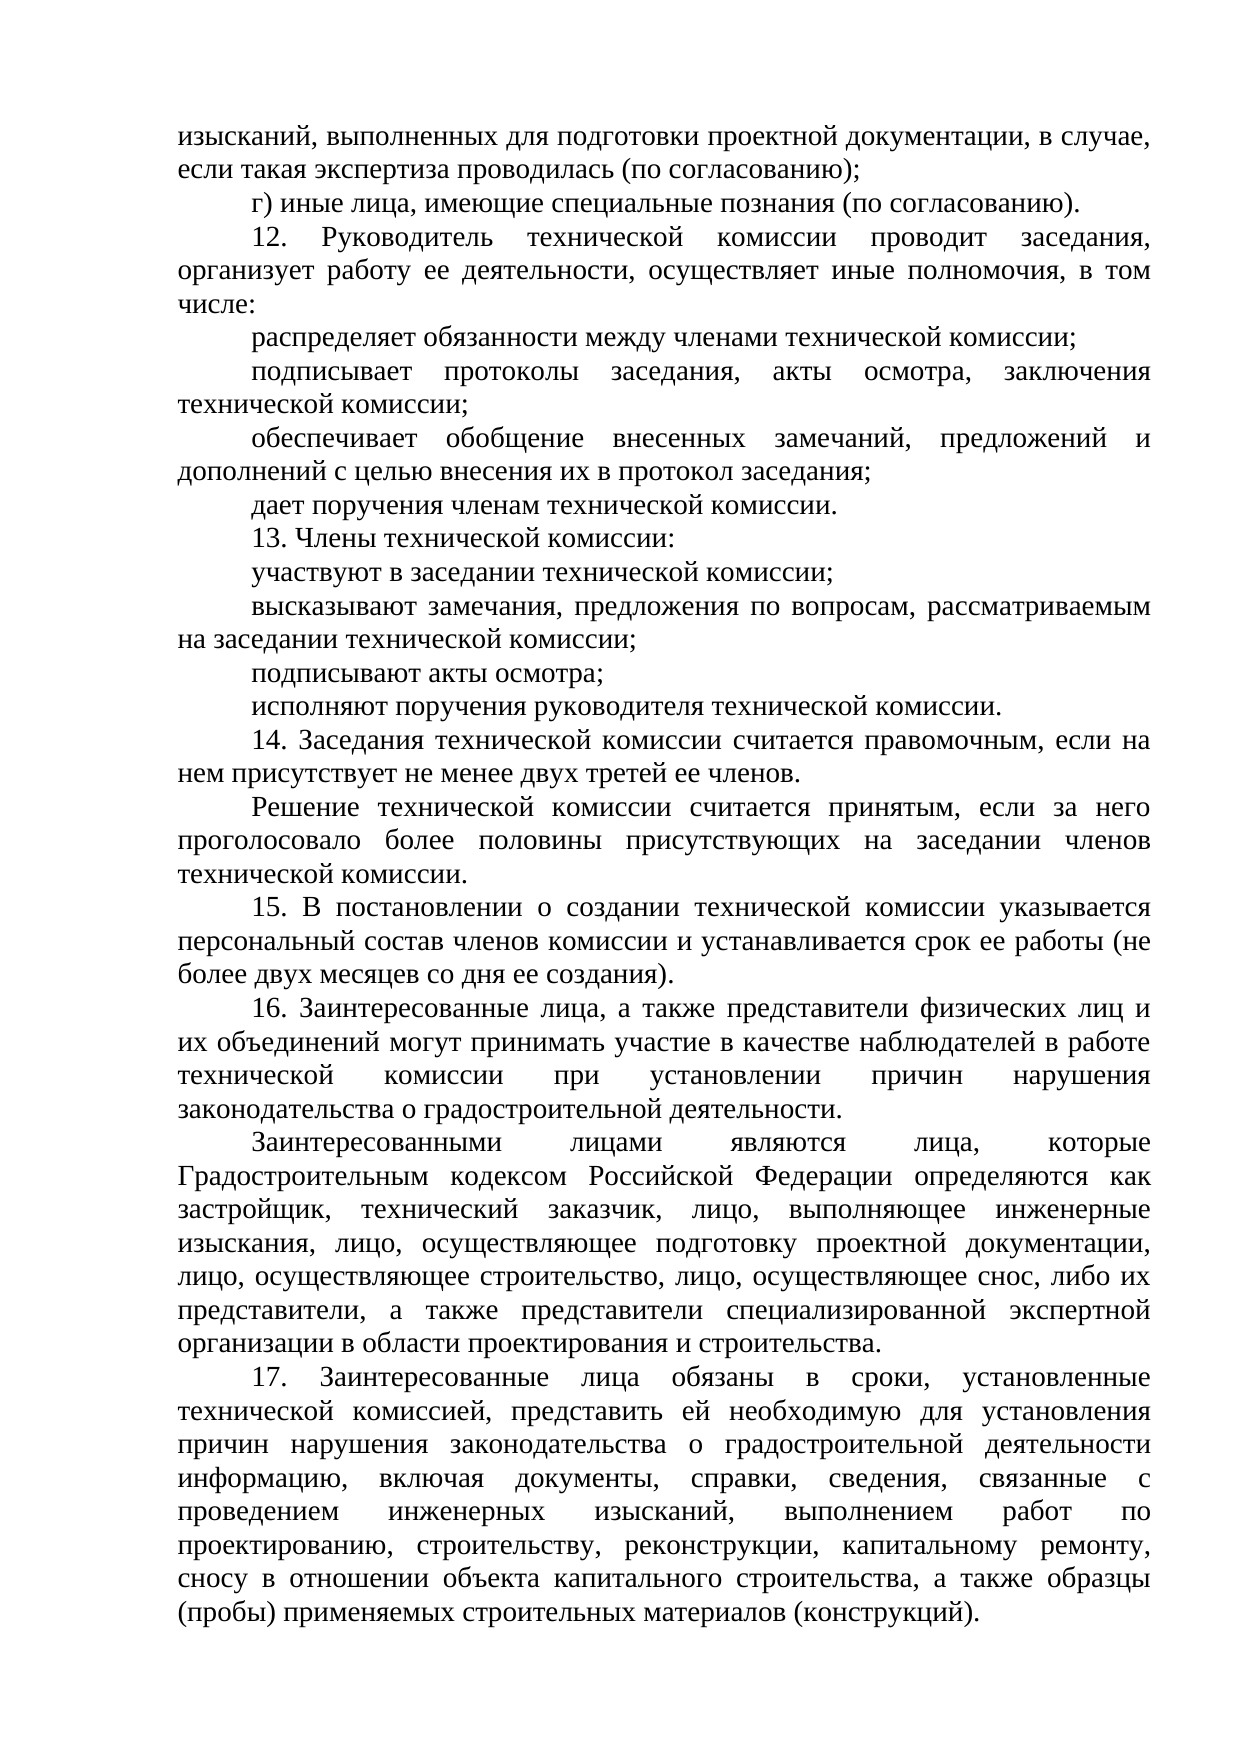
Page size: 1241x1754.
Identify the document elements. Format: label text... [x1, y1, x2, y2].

text 16. Заинтересованные лица, а также представители физических лиц и их объединений могут принимать участие в качестве наблюдателей в работе технической комиссии при установлении причин нарушения законодательства о градостроительной деятельности. [177, 990, 1152, 1124]
text распределяет обязанности между членами технической комиссии; [177, 319, 1152, 353]
text 12. Руководитель технической комиссии проводит заседания, организует работу ее деятельности, осуществляет иные полномочия, в том числе: [177, 219, 1152, 319]
text 13. Члены технической комиссии: [177, 521, 1152, 554]
text дает поручения членам технической комиссии. [177, 487, 1152, 521]
text подписывает протоколы заседания, акты осмотра, заключения технической комиссии; [177, 353, 1152, 420]
text 15. В постановлении о создании технической комиссии указывается персональный состав членов комиссии и устанавливается срок ее работы (не более двух месяцев со дня ее создания). [177, 889, 1152, 990]
text г) иные лица, имеющие специальные познания (по согласованию). [177, 185, 1152, 219]
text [177, 118, 1152, 185]
text Заинтересованными лицами являются лица, которые Градостроительным кодексом Российской Федерации определяются как застройщик, технический заказчик, лицо, выполняющее инженерные изыскания, лицо, осуществляющее подготовку проектной документации, лицо, осуществляющее строительство, лицо, осуществляющее снос, либо их представители, а также представители специализированной экспертной организации в области проектирования и строительства. [177, 1124, 1152, 1359]
text 17. Заинтересованные лица обязаны в сроки, установленные технической комиссией, представить ей необходимую для установления причин нарушения законодательства о градостроительной деятельности информацию, включая документы, справки, сведения, связанные с проведением инженерных изысканий, выполнением работ по проектированию, строительству, реконструкции, капитальному ремонту, сносу в отношении объекта капитального строительства, а также образцы (пробы) применяемых строительных материалов (конструкций). [177, 1359, 1152, 1627]
text участвуют в заседании технической комиссии; [177, 554, 1152, 588]
text подписывают акты осмотра; [177, 655, 1152, 688]
text обеспечивает обобщение внесенных замечаний, предложений и дополнений с целью внесения их в протокол заседания; [177, 420, 1152, 487]
text исполняют поручения руководителя технической комиссии. [177, 688, 1152, 722]
text Решение технической комиссии считается принятым, если за него проголосовало более половины присутствующих на заседании членов технической комиссии. [177, 789, 1152, 889]
text 14. Заседания технической комиссии считается правомочным, если на нем присутствует не менее двух третей ее членов. [177, 722, 1152, 789]
text высказывают замечания, предложения по вопросам, рассматриваемым на заседании технической комиссии; [177, 588, 1152, 655]
